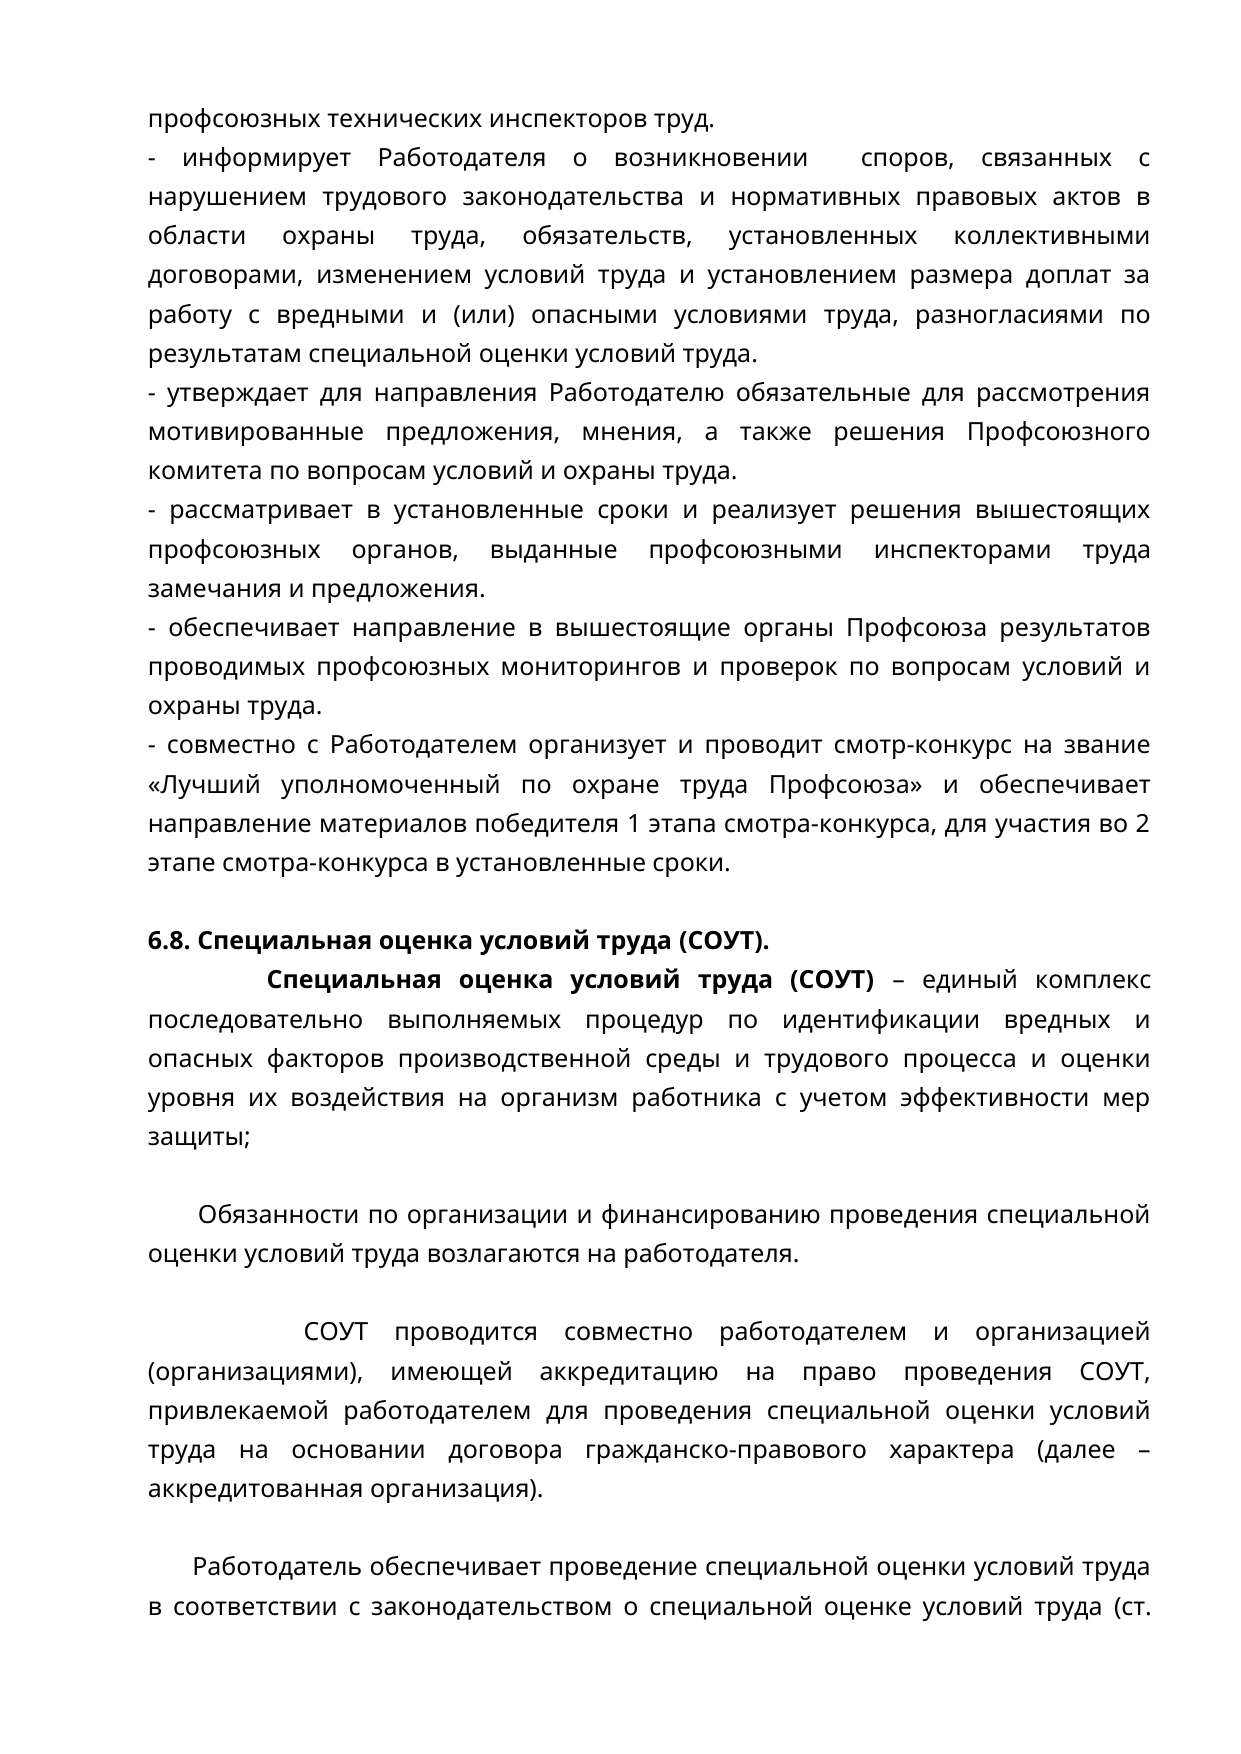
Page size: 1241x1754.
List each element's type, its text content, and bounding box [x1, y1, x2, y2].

text - информирует Работодателя о возникновении споров, связанных с нарушением трудового законодательства и нормативных правовых актов в области охраны труда, обязательств, установленных коллективными договорами, изменением условий труда и установлением размера доплат за работу с вредными и (или) опасными условиями труда, разногласиями по результатам специальной оценки условий труда. [148, 139, 1152, 369]
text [148, 1549, 1152, 1622]
text Специальная оценка условий труда (СОУТ) – единый комплекс последовательно выполняемых процедур по идентификации вредных и опасных факторов производственной среды и трудового процесса и оценки уровня их воздействия на организм работника с учетом эффективности мер защиты; [148, 962, 1152, 1153]
text - совместно с Работодателем организует и проводит смотр-конкурс на звание «Лучший уполномоченный по охране труда Профсоюза» и обеспечивает направление материалов победителя 1 этапа смотра-конкурса, для участия во 2 этапе смотра-конкурса в установленные сроки. [148, 727, 1152, 879]
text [148, 100, 1152, 134]
text СОУТ проводится совместно работодателем и организацией (организациями), имеющей аккредитацию на право проведения СОУТ, привлекаемой работодателем для проведения специальной оценки условий труда на основании договора гражданско-правового характера (далее – аккредитованная организация). [148, 1314, 1152, 1505]
text 6.8. Специальная оценка условий труда (СОУТ). [148, 923, 1152, 957]
text - рассматривает в установленные сроки и реализует решения вышестоящих профсоюзных органов, выданные профсоюзными инспекторами труда замечания и предложения. [148, 492, 1152, 604]
text Обязанности по организации и финансированию проведения специальной оценки условий труда возлагаются на работодателя. [148, 1196, 1152, 1270]
text - обеспечивает направление в вышестоящие органы Профсоюза результатов проводимых профсоюзных мониторингов и проверок по вопросам условий и охраны труда. [148, 609, 1152, 722]
text - утверждает для направления Работодателю обязательные для рассмотрения мотивированные предложения, мнения, а также решения Профсоюзного комитета по вопросам условий и охраны труда. [148, 374, 1152, 487]
